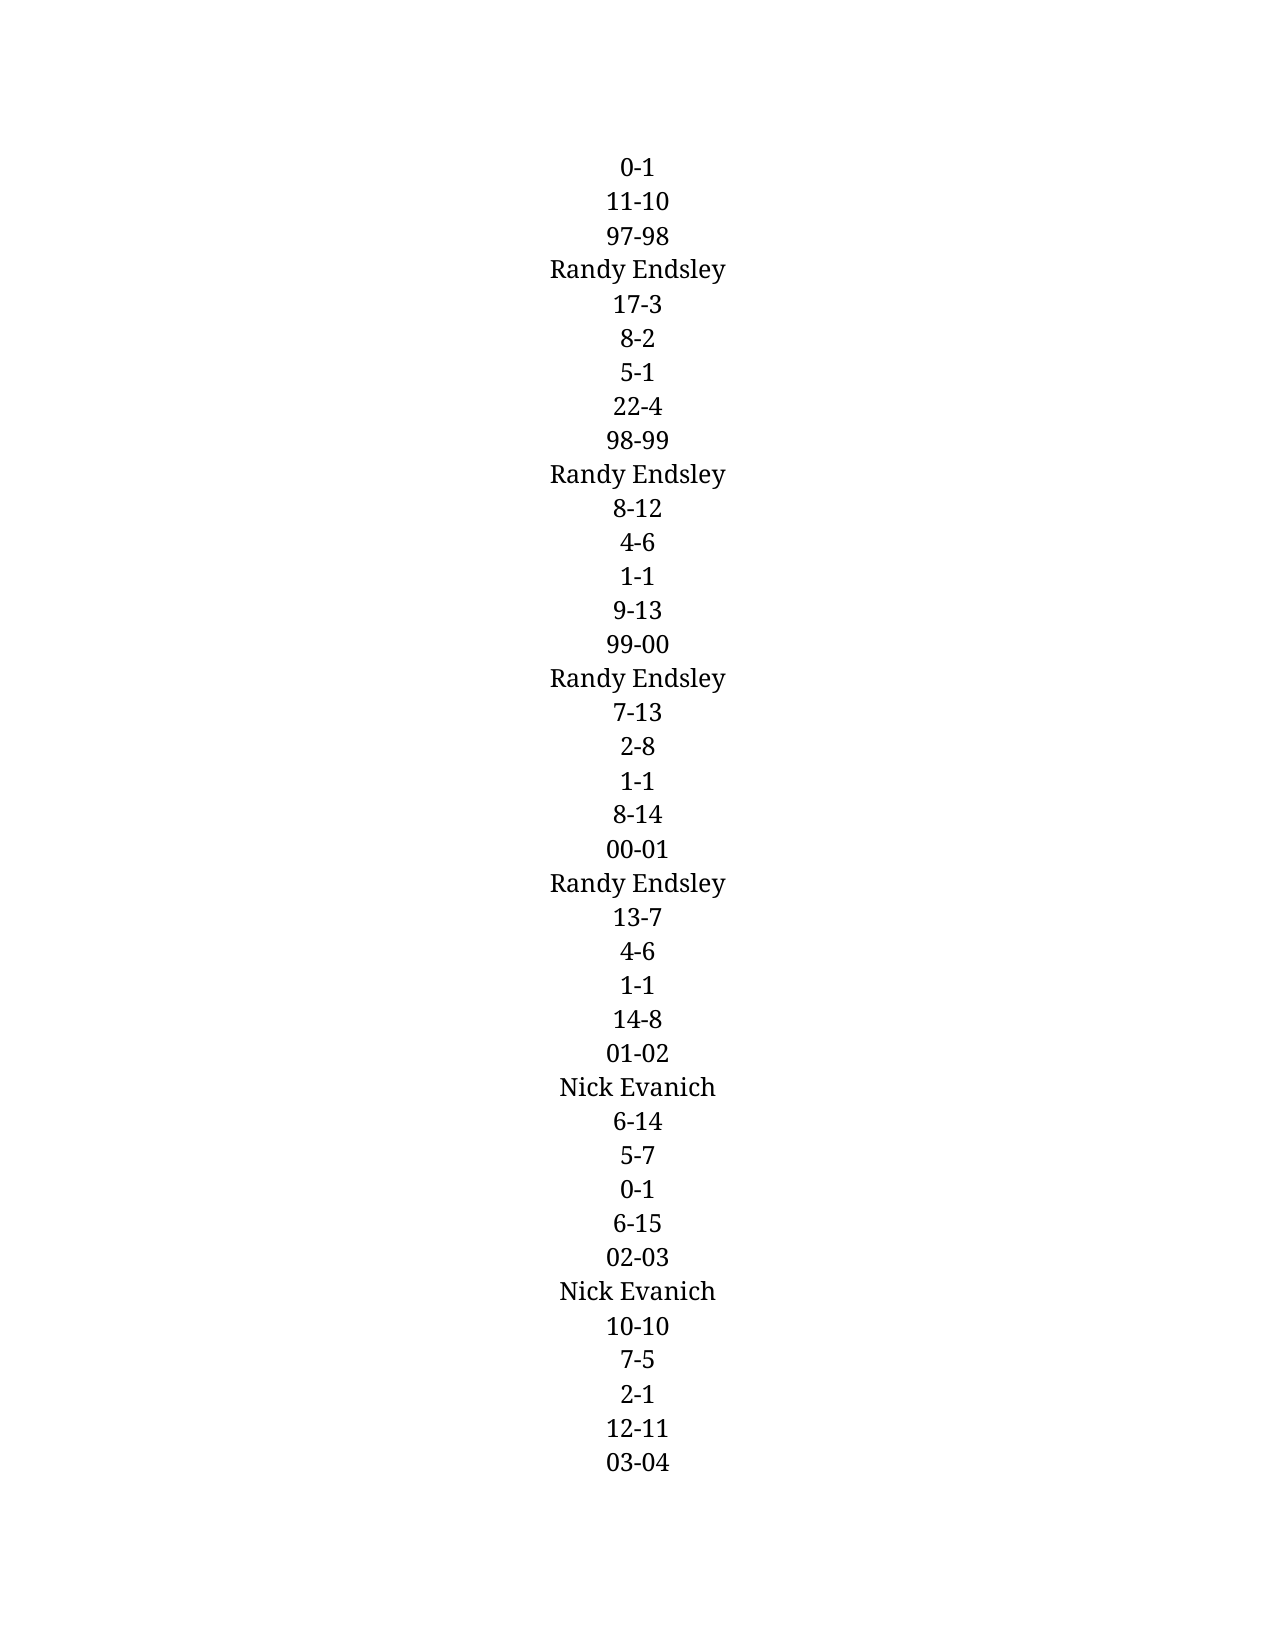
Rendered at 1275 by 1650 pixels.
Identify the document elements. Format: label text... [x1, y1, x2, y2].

text 6-15 [150, 1206, 1125, 1240]
text 10-10 [150, 1308, 1125, 1342]
text 8-14 [150, 797, 1125, 831]
text 02-03 [150, 1240, 1125, 1274]
text Randy Endsley [150, 252, 1125, 286]
text 8-2 [150, 320, 1125, 354]
text 5-7 [150, 1138, 1125, 1172]
text 0-1 [150, 1172, 1125, 1206]
text Randy Endsley [150, 661, 1125, 695]
text 11-10 [150, 184, 1125, 218]
text 1-1 [150, 967, 1125, 1002]
text 4-6 [150, 525, 1125, 559]
text 01-02 [150, 1036, 1125, 1070]
text 00-01 [150, 831, 1125, 865]
text 99-00 [150, 627, 1125, 661]
text 6-14 [150, 1104, 1125, 1138]
text 2-1 [150, 1376, 1125, 1410]
text 8-12 [150, 491, 1125, 525]
text Nick Evanich [150, 1070, 1125, 1104]
text 1-1 [150, 763, 1125, 797]
text Randy Endsley [150, 457, 1125, 491]
text 1-1 [150, 559, 1125, 593]
text 14-8 [150, 1002, 1125, 1036]
text 13-7 [150, 899, 1125, 933]
text 0-1 [150, 150, 1125, 184]
text Randy Endsley [150, 865, 1125, 899]
text 9-13 [150, 593, 1125, 627]
text 98-99 [150, 422, 1125, 457]
text 97-98 [150, 218, 1125, 252]
text 7-5 [150, 1342, 1125, 1376]
text 12-11 [150, 1410, 1125, 1444]
text 22-4 [150, 388, 1125, 422]
text 03-04 [150, 1444, 1125, 1478]
text 5-1 [150, 354, 1125, 388]
text Nick Evanich [150, 1274, 1125, 1308]
text 4-6 [150, 933, 1125, 967]
text 2-8 [150, 729, 1125, 763]
text 17-3 [150, 286, 1125, 320]
text 7-13 [150, 695, 1125, 729]
